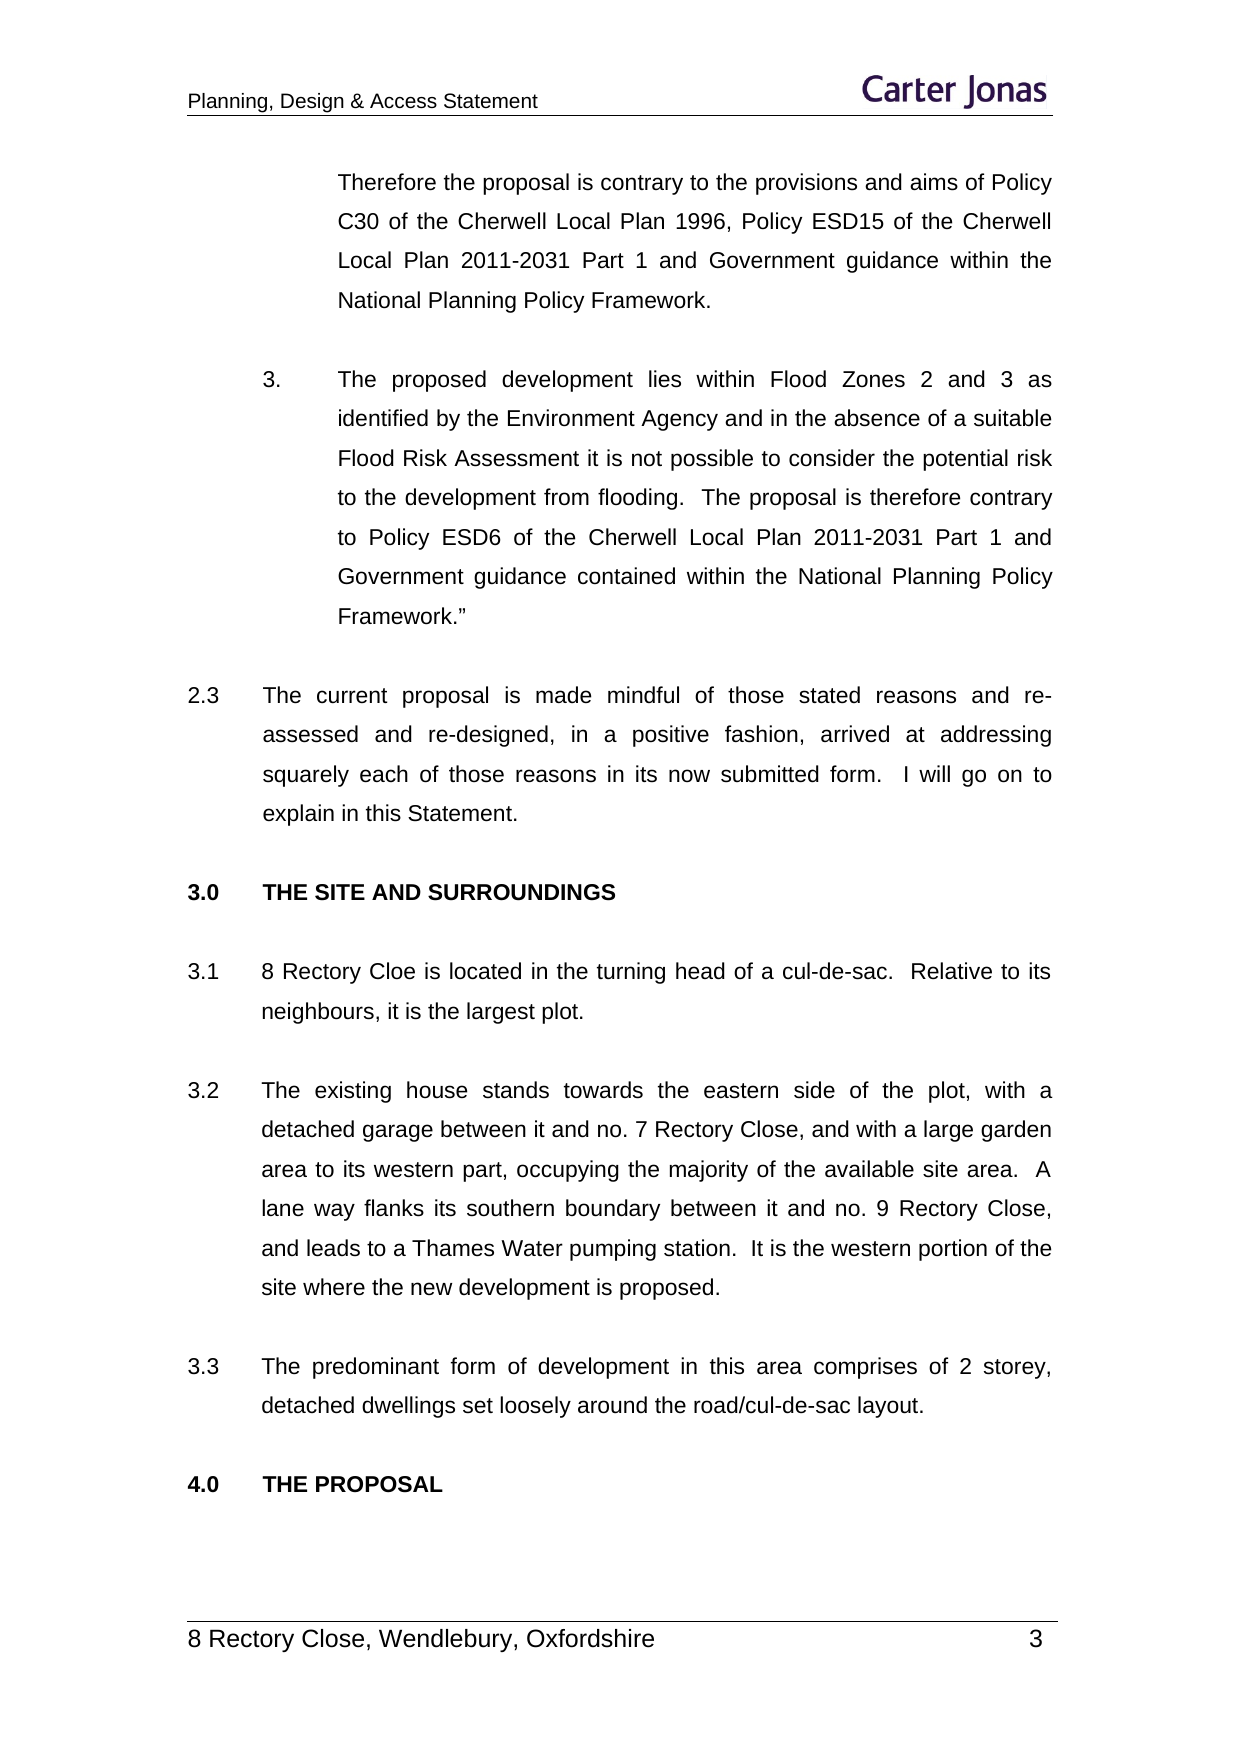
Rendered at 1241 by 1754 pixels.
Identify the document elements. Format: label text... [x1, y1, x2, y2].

list THE PROPOSAL [187, 1471, 1053, 1498]
list THE SITE AND SURROUNDINGS [187, 879, 1053, 906]
text 3. The proposed development lies within Flood Zones 2 and 3 as identified by the Environment Agency and in the absence of a suitable Flood Risk Assessment it is not possible to consider the potential risk to the development from flooding. The proposal is therefore contrary to Policy ESD6 of the Cherwell Local Plan 2011-2031 Part 1 and Government guidance contained within the National Planning Policy Framework.” [262, 366, 1053, 629]
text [262, 168, 1053, 313]
list The existing house stands towards the eastern side of the plot, with a detached garage between it and no. 7 Rectory Close, and with a large garden area to its western part, occupying the majority of the available site area. A lane way flanks its southern boundary between it and no. 9 Rectory Close, and leads to a Thames Water pumping station. It is the western portion of the site where the new development is proposed. [187, 1077, 1053, 1300]
list The current proposal is made mindful of those stated reasons and re-assessed and re-designed, in a positive fashion, arrived at addressing squarely each of those reasons in its now submitted form. I will go on to explain in this Statement. [187, 682, 1053, 827]
list 8 Rectory Cloe is located in the turning head of a cul-de-sac. Relative to its neighbours, it is the largest plot. [187, 958, 1053, 1024]
picture [862, 75, 1047, 109]
list The predominant form of development in this area comprises of 2 storey, detached dwellings set loosely around the road/cul-de-sac layout. [187, 1353, 1053, 1419]
